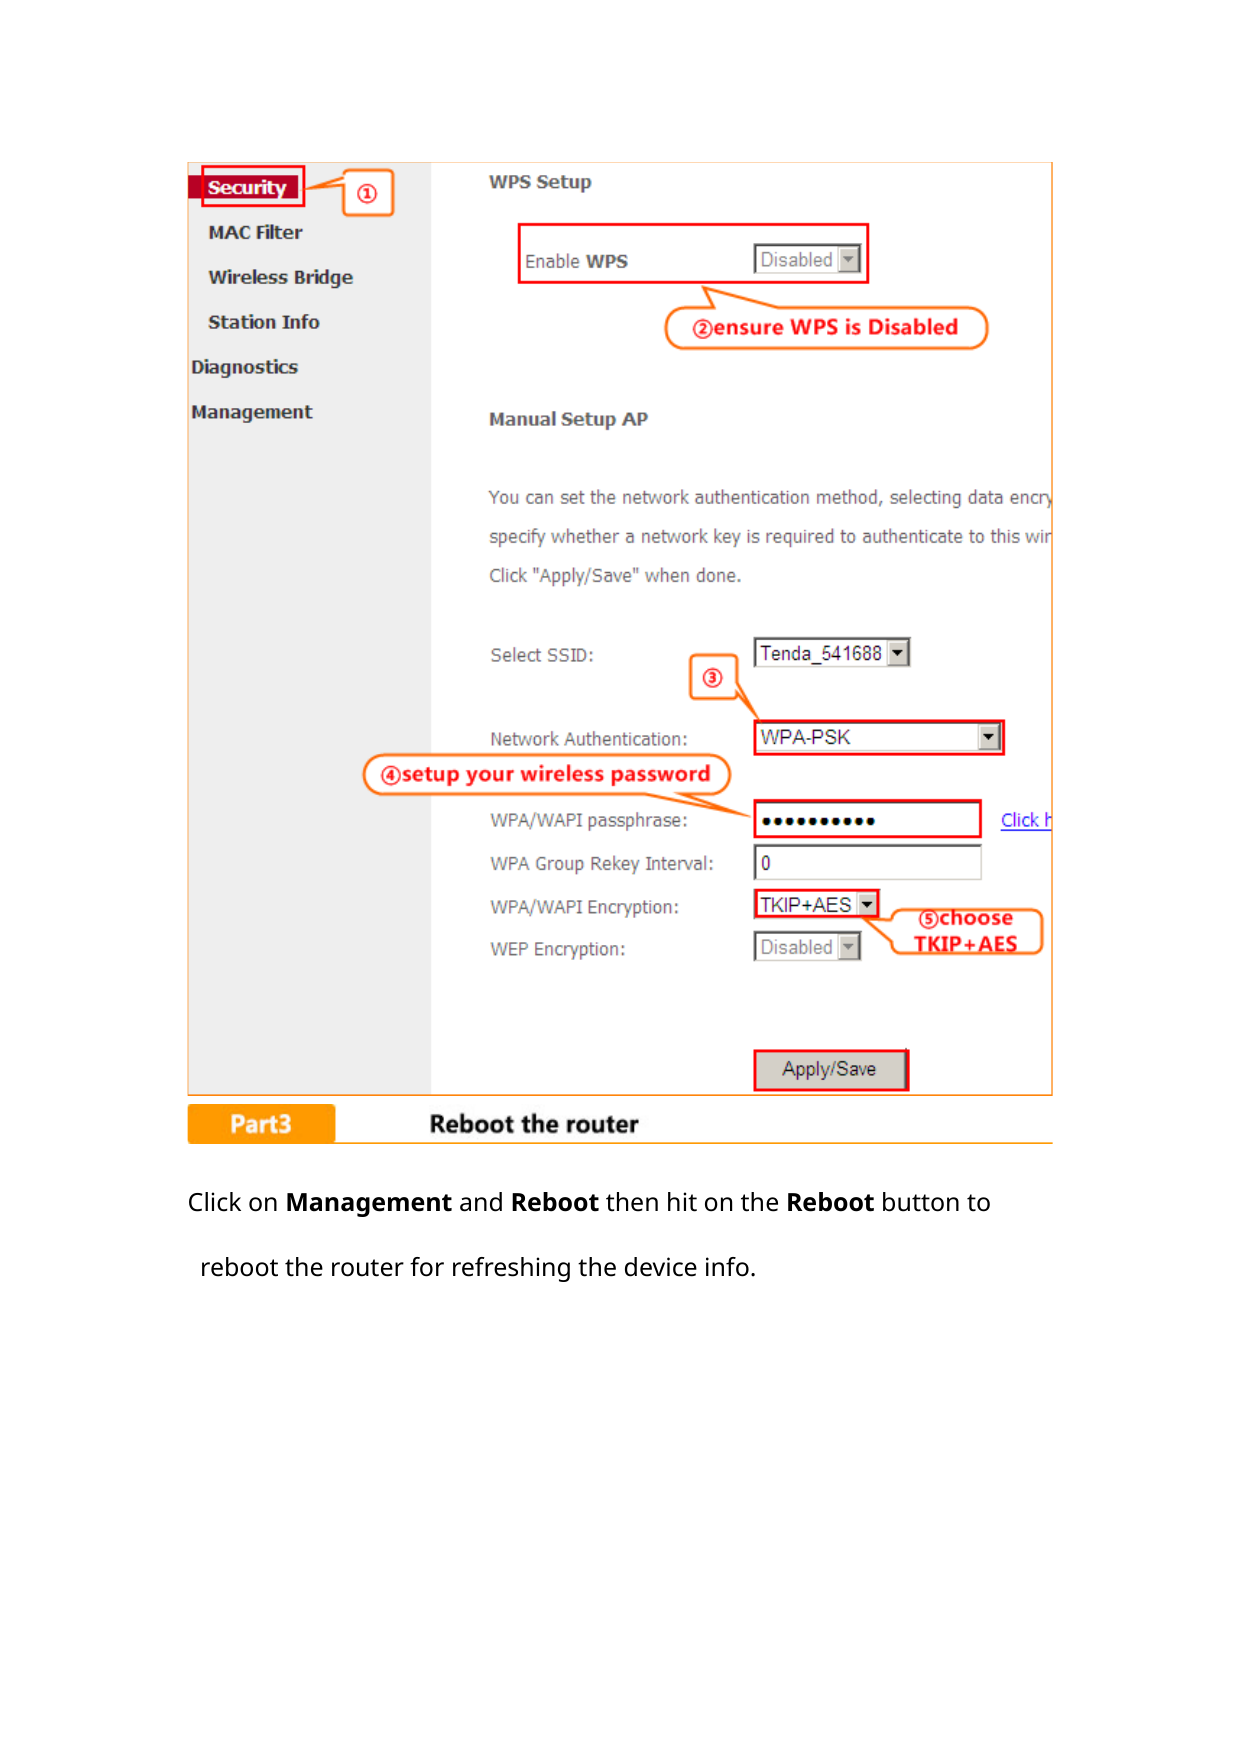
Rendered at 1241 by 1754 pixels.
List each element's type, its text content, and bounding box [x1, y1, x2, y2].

picture [187, 1104, 1053, 1144]
picture [187, 162, 1053, 1096]
text Click on Management and Reboot then hit on the Reboot button to reboot the router for refreshing the device info. [187, 1169, 1053, 1299]
